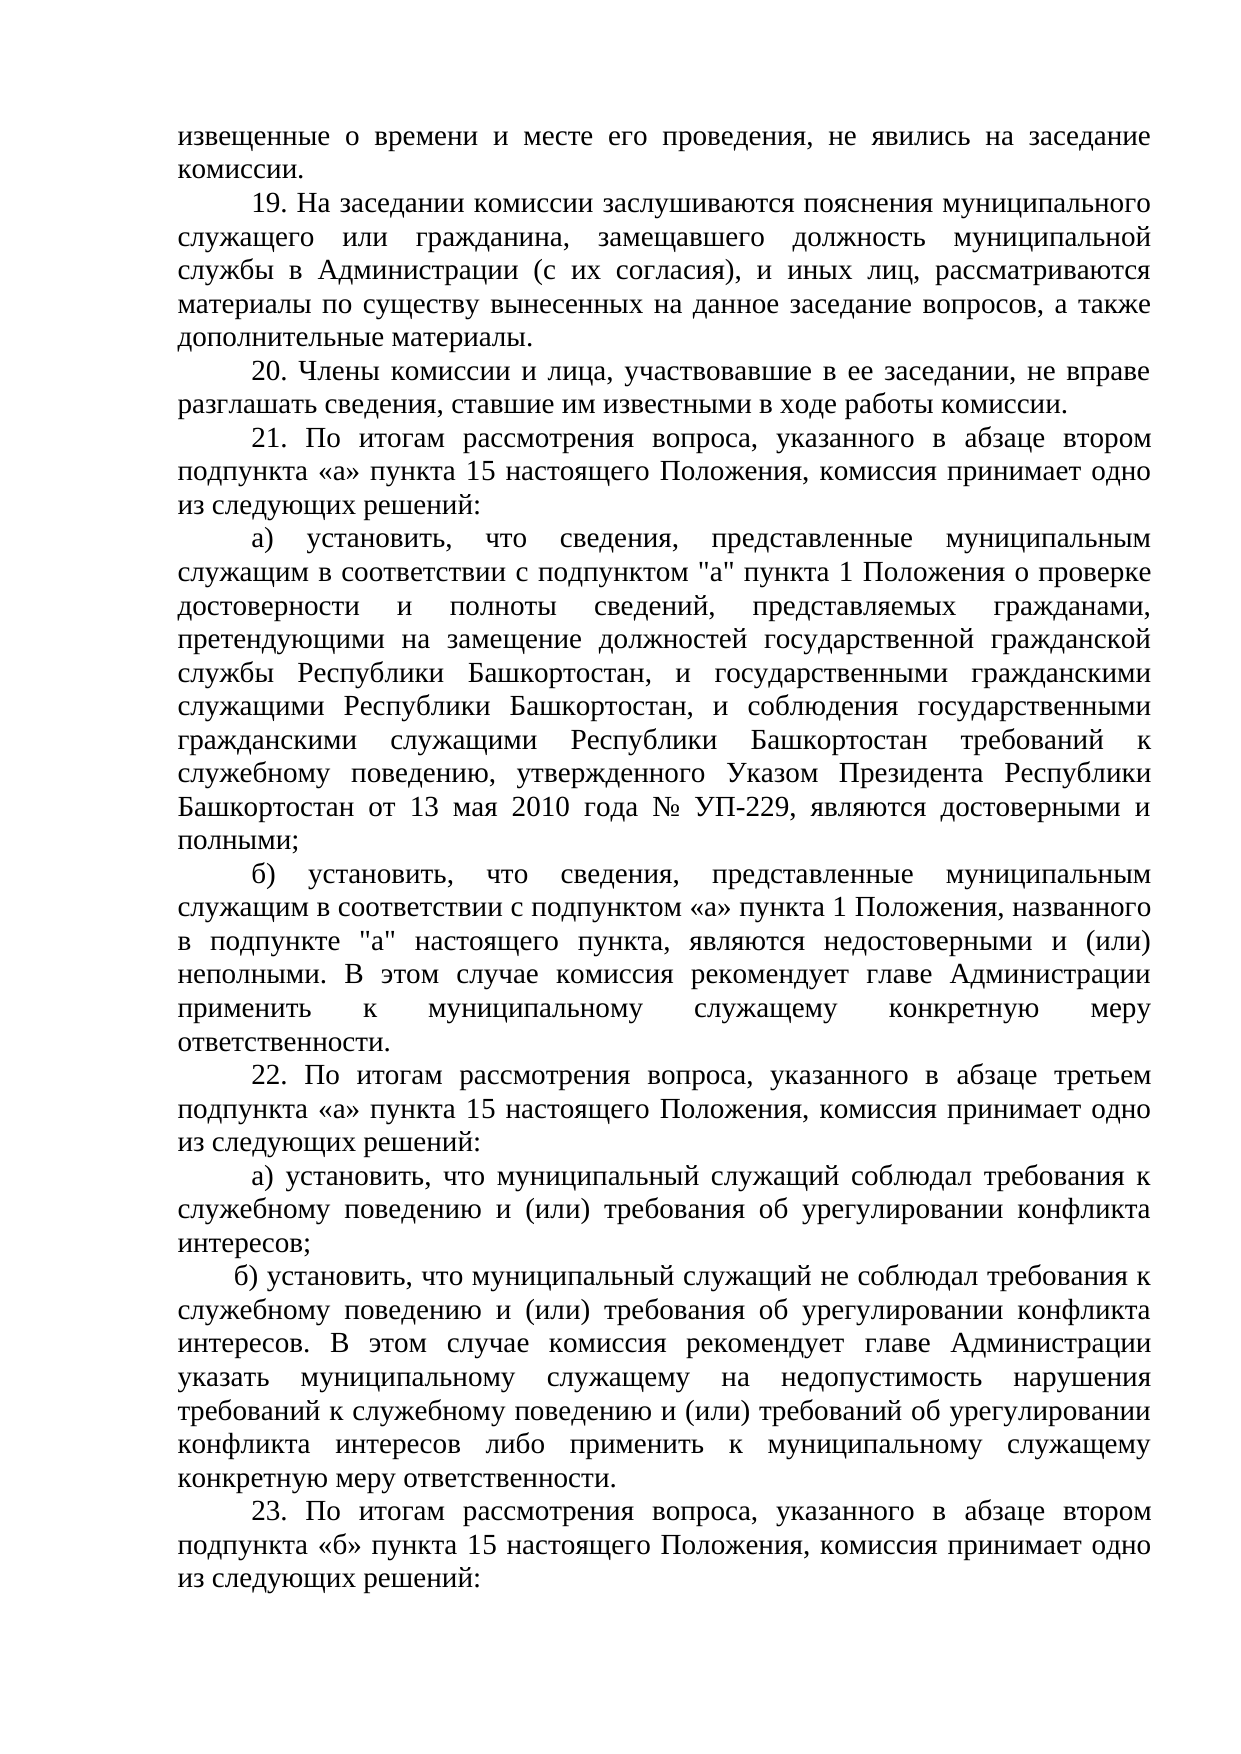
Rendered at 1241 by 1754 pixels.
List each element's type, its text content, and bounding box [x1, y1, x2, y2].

text 22. По итогам рассмотрения вопроса, указанного в абзаце третьем подпункта «а» пункта 15 настоящего Положения, комиссия принимает одно из следующих решений: [177, 1057, 1152, 1158]
text б) установить, что сведения, представленные муниципальным служащим в соответствии с подпунктом «а» пункта 1 Положения, названного в подпункте "а" настоящего пункта, являются недостоверными и (или) неполными. В этом случае комиссия рекомендует главе Администрации применить к муниципальному служащему конкретную меру ответственности. [177, 856, 1152, 1057]
text а) установить, что муниципальный служащий соблюдал требования к служебному поведению и (или) требования об урегулировании конфликта интересов; [177, 1158, 1152, 1258]
text а) установить, что сведения, представленные муниципальным служащим в соответствии с подпунктом "а" пункта 1 Положения о проверке достоверности и полноты сведений, представляемых гражданами, претендующими на замещение должностей государственной гражданской службы Республики Башкортостан, и государственными гражданскими служащими Республики Башкортостан, и соблюдения государственными гражданскими служащими Республики Башкортостан требований к служебному поведению, утвержденного Указом Президента Республики Башкортостан от 13 мая 2010 года № УП-229, являются достоверными и полными; [177, 521, 1152, 856]
text 19. На заседании комиссии заслушиваются пояснения муниципального служащего или гражданина, замещавшего должность муниципальной службы в Администрации (с их согласия), и иных лиц, рассматриваются материалы по существу вынесенных на данное заседание вопросов, а также дополнительные материалы. [177, 185, 1152, 353]
text б) установить, что муниципальный служащий не соблюдал требования к служебному поведению и (или) требования об урегулировании конфликта интересов. В этом случае комиссия рекомендует главе Администрации указать муниципальному служащему на недопустимость нарушения требований к служебному поведению и (или) требований об урегулировании конфликта интересов либо применить к муниципальному служащему конкретную меру ответственности. [177, 1258, 1152, 1493]
text 23. По итогам рассмотрения вопроса, указанного в абзаце втором подпункта «б» пункта 15 настоящего Положения, комиссия принимает одно из следующих решений: [177, 1493, 1152, 1594]
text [177, 118, 1152, 185]
text 21. По итогам рассмотрения вопроса, указанного в абзаце втором подпункта «а» пункта 15 настоящего Положения, комиссия принимает одно из следующих решений: [177, 420, 1152, 521]
text 20. Члены комиссии и лица, участвовавшие в ее заседании, не вправе разглашать сведения, ставшие им известными в ходе работы комиссии. [177, 353, 1152, 420]
